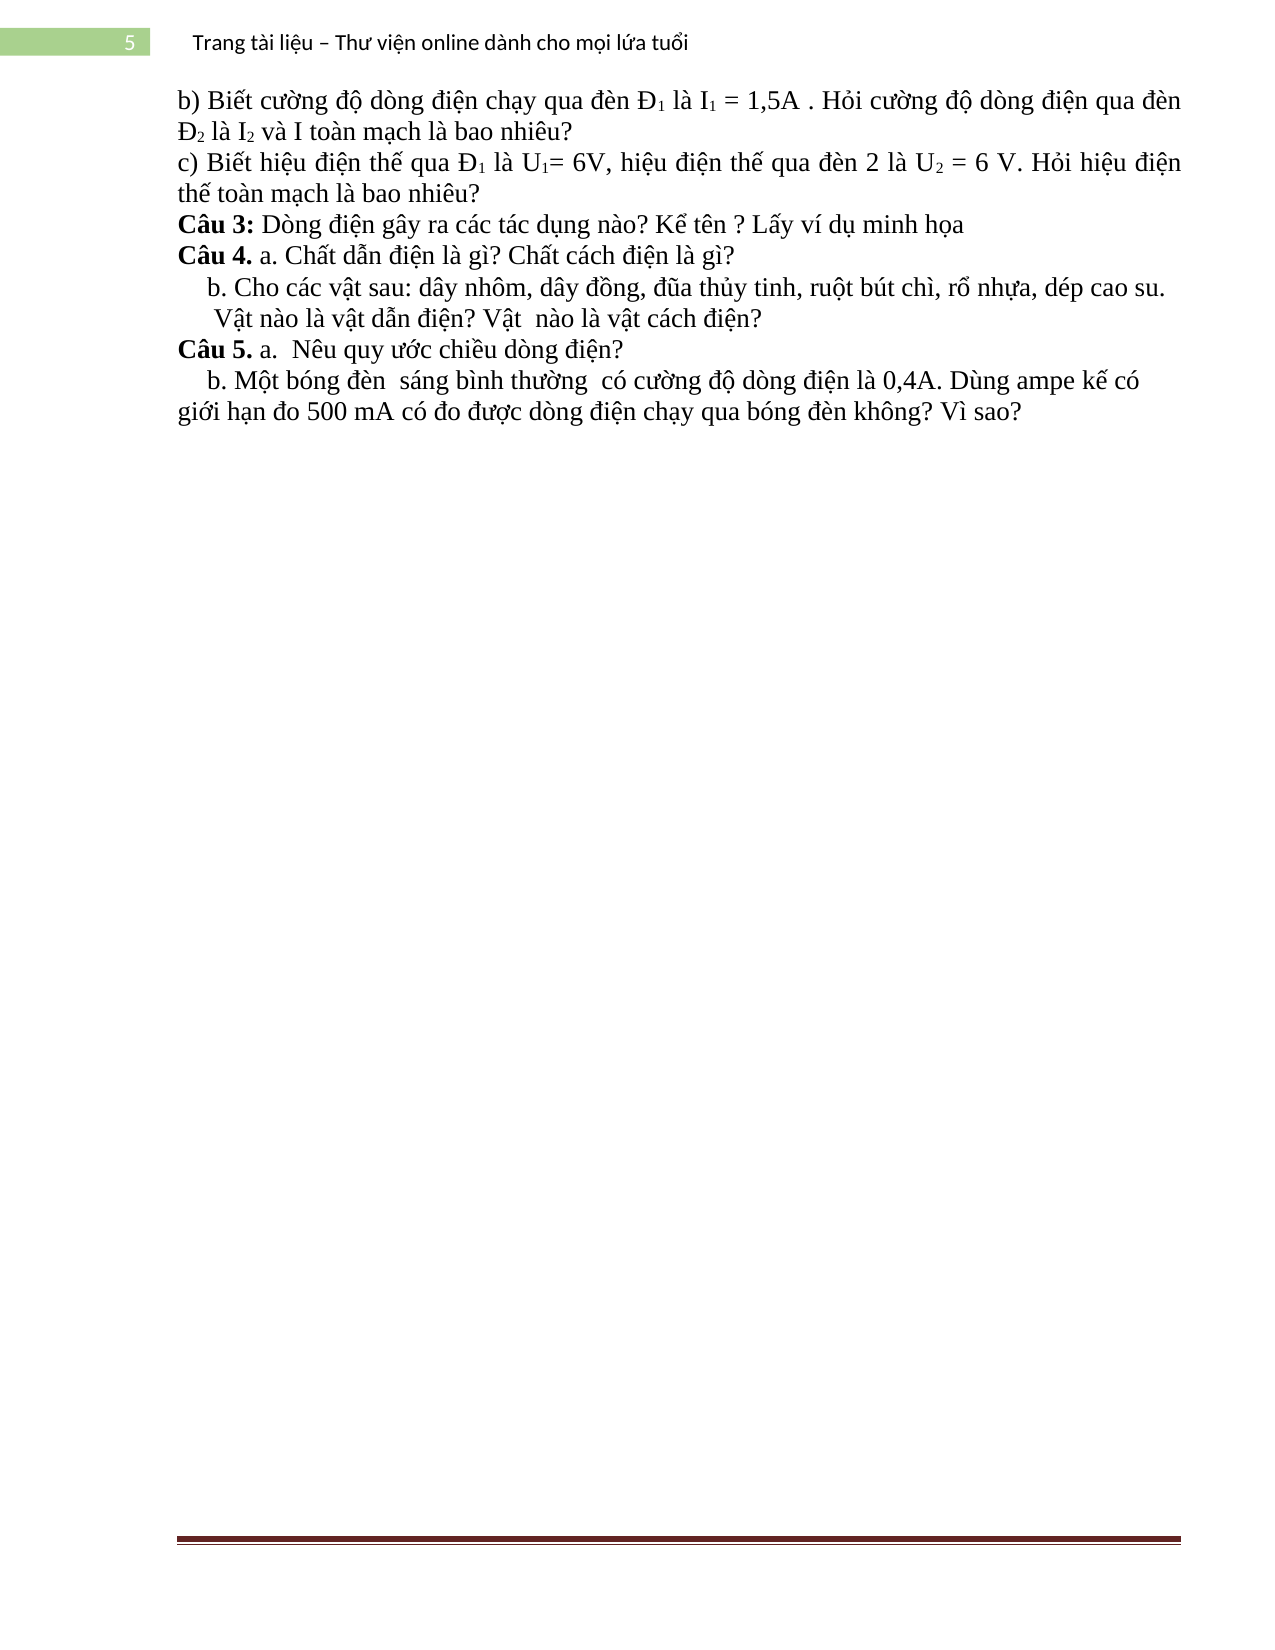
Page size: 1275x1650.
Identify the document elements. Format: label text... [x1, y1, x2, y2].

text Câu 4. a. Chất dẫn điện là gì? Chất cách điện là gì? [177, 239, 1181, 271]
text Câu 5. a. Nêu quy ước chiều dòng điện? [177, 333, 1181, 364]
text Vật nào là vật dẫn điện? Vật nào là vật cách điện? [177, 302, 1181, 333]
text c) Biết hiệu điện thế qua Đ1 là U1= 6V, hiệu điện thế qua đèn 2 là U2 = 6 V. Hỏi hiệu điện thế toàn mạch là bao nhiêu? [177, 146, 1182, 208]
text b. Một bóng đèn sáng bình thường có cường độ dòng điện là 0,4A. Dùng ampe kế có giới hạn đo 500 mA có đo được dòng điện chạy qua bóng đèn không? Vì sao? [177, 364, 1181, 426]
text b) Biết cường độ dòng điện chạy qua đèn Đ1 là I1 = 1,5A . Hỏi cường độ dòng điện qua đèn Đ2 là I2 và I toàn mạch là bao nhiêu? [177, 84, 1182, 146]
text b. Cho các vật sau: dây nhôm, dây đồng, đũa thủy tinh, ruột bút chì, rổ nhựa, dép cao su. [177, 271, 1181, 302]
text Câu 3: Dòng điện gây ra các tác dụng nào? Kể tên ? Lấy ví dụ minh họa [177, 208, 1181, 239]
